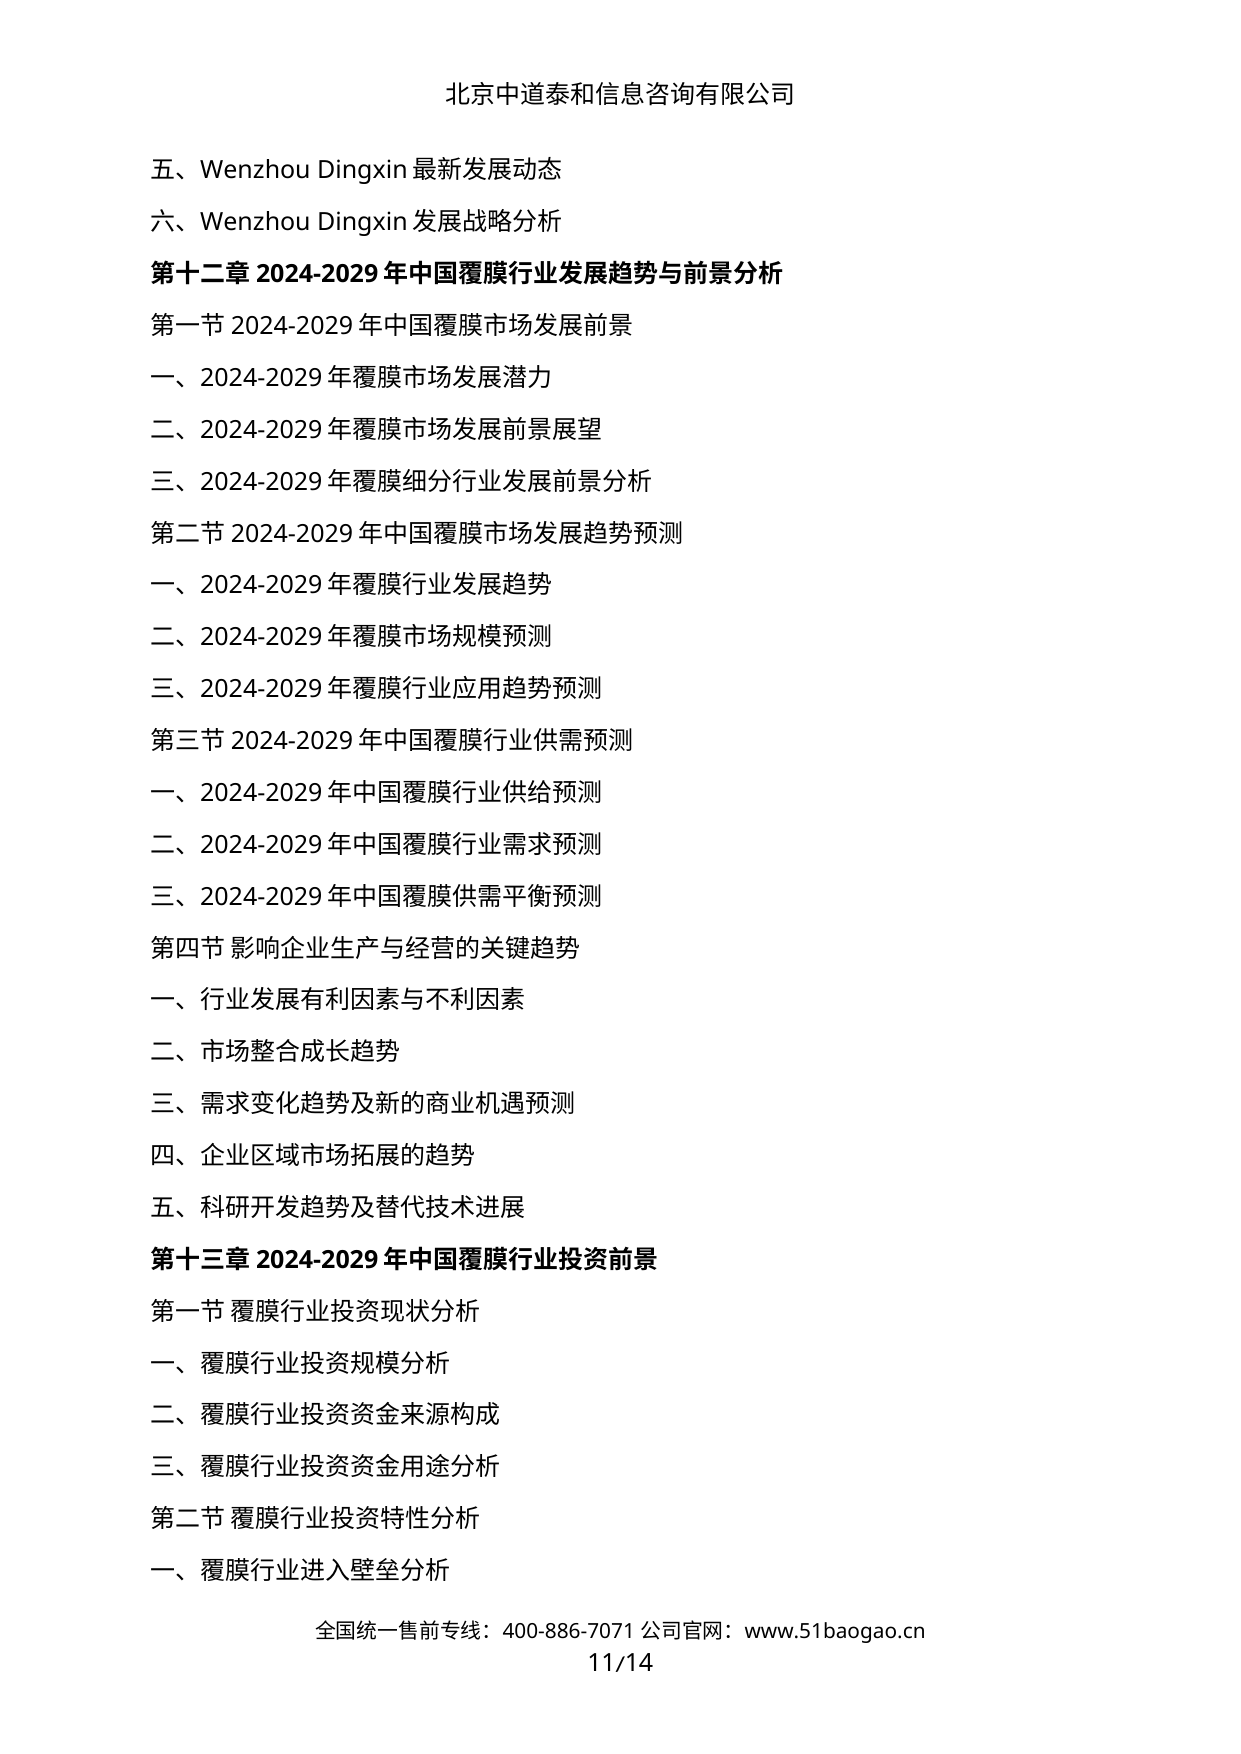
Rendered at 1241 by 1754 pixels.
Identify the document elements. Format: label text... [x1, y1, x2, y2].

text 二、覆膜行业投资资金来源构成 [150, 1395, 1090, 1431]
text 一、2024-2029年覆膜行业发展趋势 [150, 565, 1090, 601]
text 三、2024-2029年覆膜细分行业发展前景分析 [150, 461, 1090, 497]
text 第十三章 2024-2029年中国覆膜行业投资前景 [150, 1239, 1090, 1276]
text 五、科研开发趋势及替代技术进展 [150, 1187, 1090, 1224]
text 一、覆膜行业投资规模分析 [150, 1343, 1090, 1379]
text 二、市场整合成长趋势 [150, 1032, 1090, 1068]
text 二、2024-2029年覆膜市场规模预测 [150, 617, 1090, 653]
text 二、2024-2029年覆膜市场发展前景展望 [150, 409, 1090, 446]
text 第二节 2024-2029年中国覆膜市场发展趋势预测 [150, 513, 1090, 549]
text 六、Wenzhou Dingxin发展战略分析 [150, 202, 1090, 238]
text 五、Wenzhou Dingxin最新发展动态 [150, 150, 1090, 186]
text 第十二章 2024-2029年中国覆膜行业发展趋势与前景分析 [150, 254, 1090, 290]
text 第一节 2024-2029年中国覆膜市场发展前景 [150, 306, 1090, 342]
text 第一节 覆膜行业投资现状分析 [150, 1291, 1090, 1327]
text 三、2024-2029年覆膜行业应用趋势预测 [150, 669, 1090, 705]
text 三、2024-2029年中国覆膜供需平衡预测 [150, 876, 1090, 912]
text 第三节 2024-2029年中国覆膜行业供需预测 [150, 721, 1090, 757]
text 第四节 影响企业生产与经营的关键趋势 [150, 928, 1090, 964]
text 一、覆膜行业进入壁垒分析 [150, 1551, 1090, 1587]
text 二、2024-2029年中国覆膜行业需求预测 [150, 824, 1090, 861]
text 三、需求变化趋势及新的商业机遇预测 [150, 1084, 1090, 1120]
text 四、企业区域市场拓展的趋势 [150, 1136, 1090, 1172]
text 第二节 覆膜行业投资特性分析 [150, 1499, 1090, 1535]
text 一、2024-2029年中国覆膜行业供给预测 [150, 772, 1090, 809]
text 三、覆膜行业投资资金用途分析 [150, 1447, 1090, 1483]
text 一、2024-2029年覆膜市场发展潜力 [150, 357, 1090, 394]
text 一、行业发展有利因素与不利因素 [150, 980, 1090, 1016]
